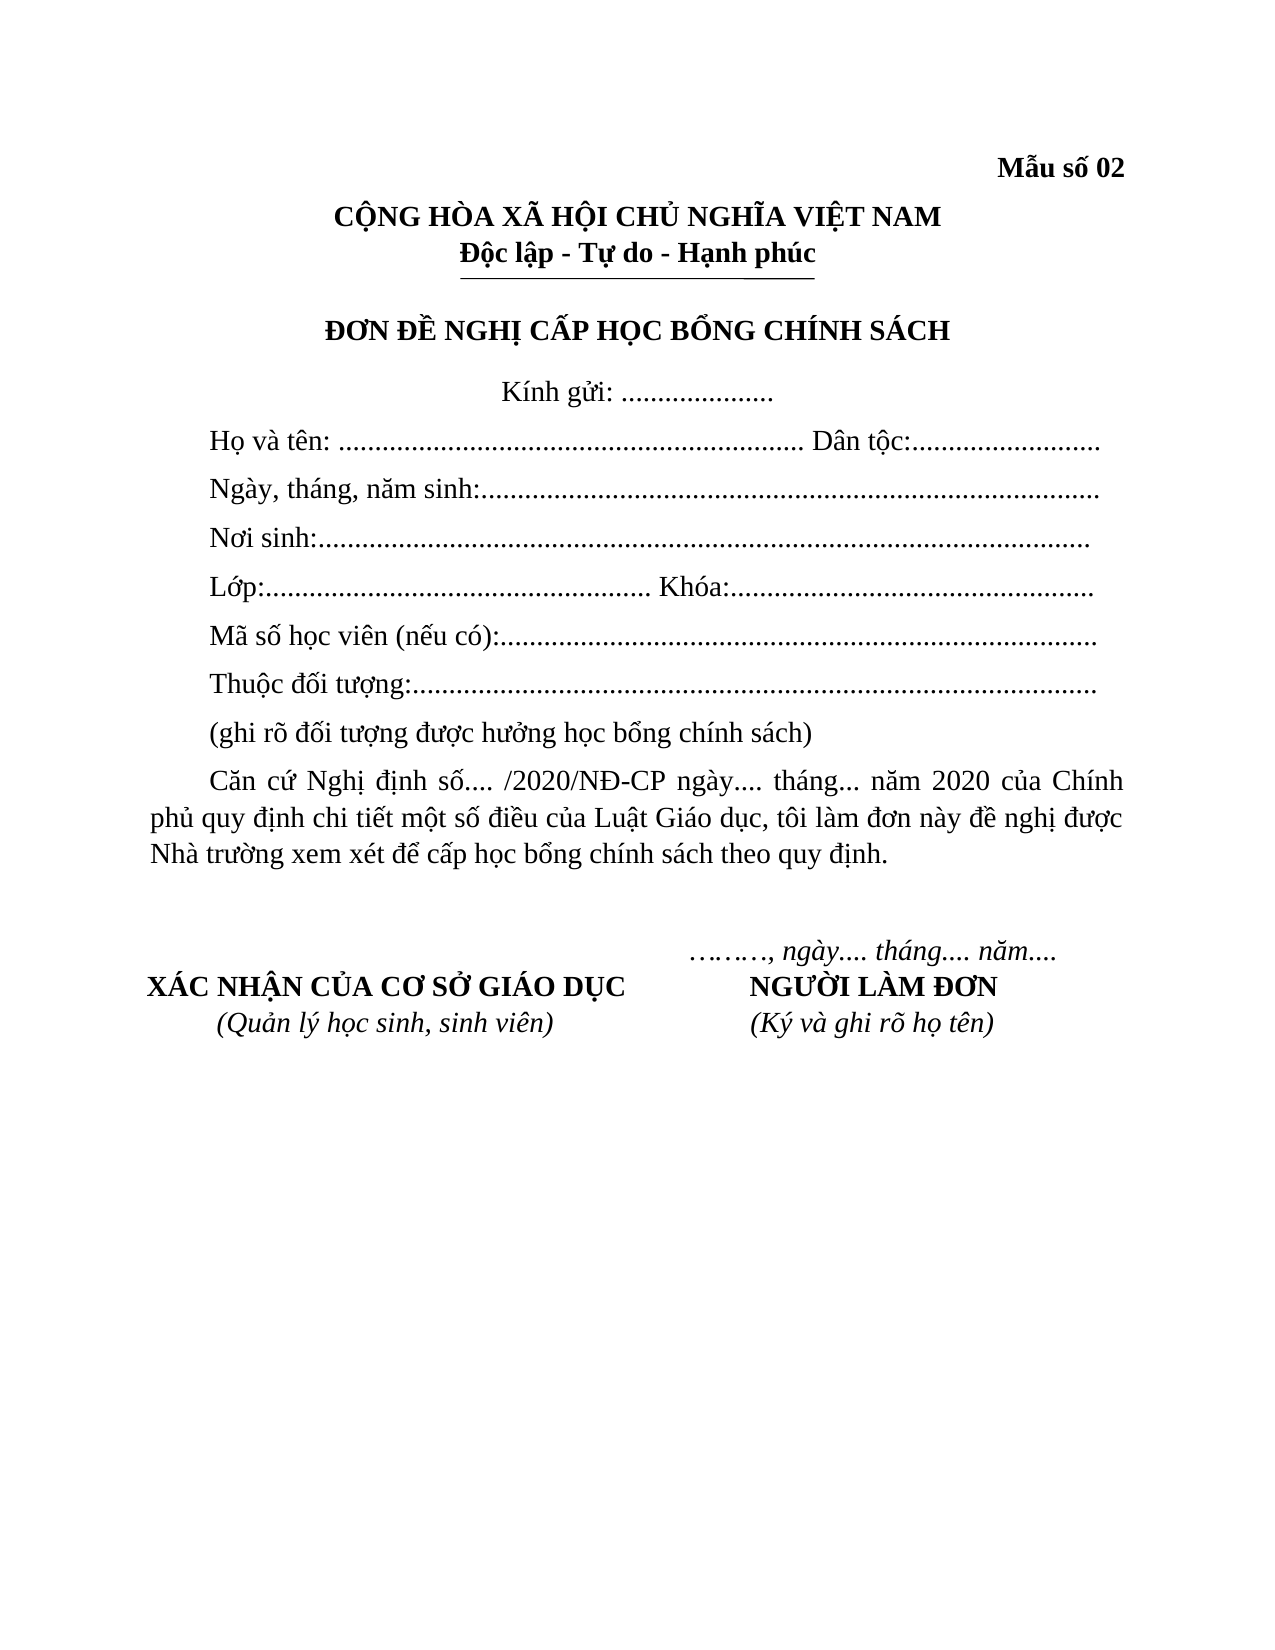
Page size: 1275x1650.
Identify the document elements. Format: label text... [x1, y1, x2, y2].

text Lớp:..................................................... Khóa:.................................................. [150, 569, 1125, 602]
text Mẫu số 02 [150, 150, 1125, 183]
text Họ và tên: ................................................................ Dân tộc:.......................... [150, 423, 1125, 457]
text CỘNG HÒA XÃ HỘI CHỦ NGHĨA VIỆT NAM Độc lập - Tự do - Hạnh phúc [150, 199, 1125, 298]
text Ngày, tháng, năm sinh:..................................................................................... [150, 472, 1125, 505]
text Thuộc đối tượng:.............................................................................................. [150, 666, 1125, 700]
text Mã số học viên (nếu có):.................................................................................. [150, 618, 1125, 651]
text Căn cứ Nghị định số.... /2020/NĐ-CP ngày.... tháng... năm 2020 của Chính phủ quy định chi tiết một số điều của Luật Giáo dục, tôi làm đơn này đề nghị được Nhà trường xem xét để cấp học bổng chính sách theo quy định. [150, 763, 1125, 869]
text Nơi sinh:.......................................................................................................... [150, 520, 1125, 554]
text (ghi rõ đối tượng được hưởng học bổng chính sách) [150, 715, 1125, 748]
table_header ………, ngày.... tháng.... năm.... NGƯỜI LÀM ĐƠN (Ký và ghi rõ họ tên) [652, 933, 1095, 1058]
table_header XÁC NHẬN CỦA CƠ SỞ GIÁO DỤC (Quản lý học sinh, sinh viên) [120, 933, 652, 1058]
text Kính gửi: ..................... [150, 374, 1125, 408]
text ĐƠN ĐỀ NGHỊ CẤP HỌC BỔNG CHÍNH SÁCH [150, 313, 1125, 347]
